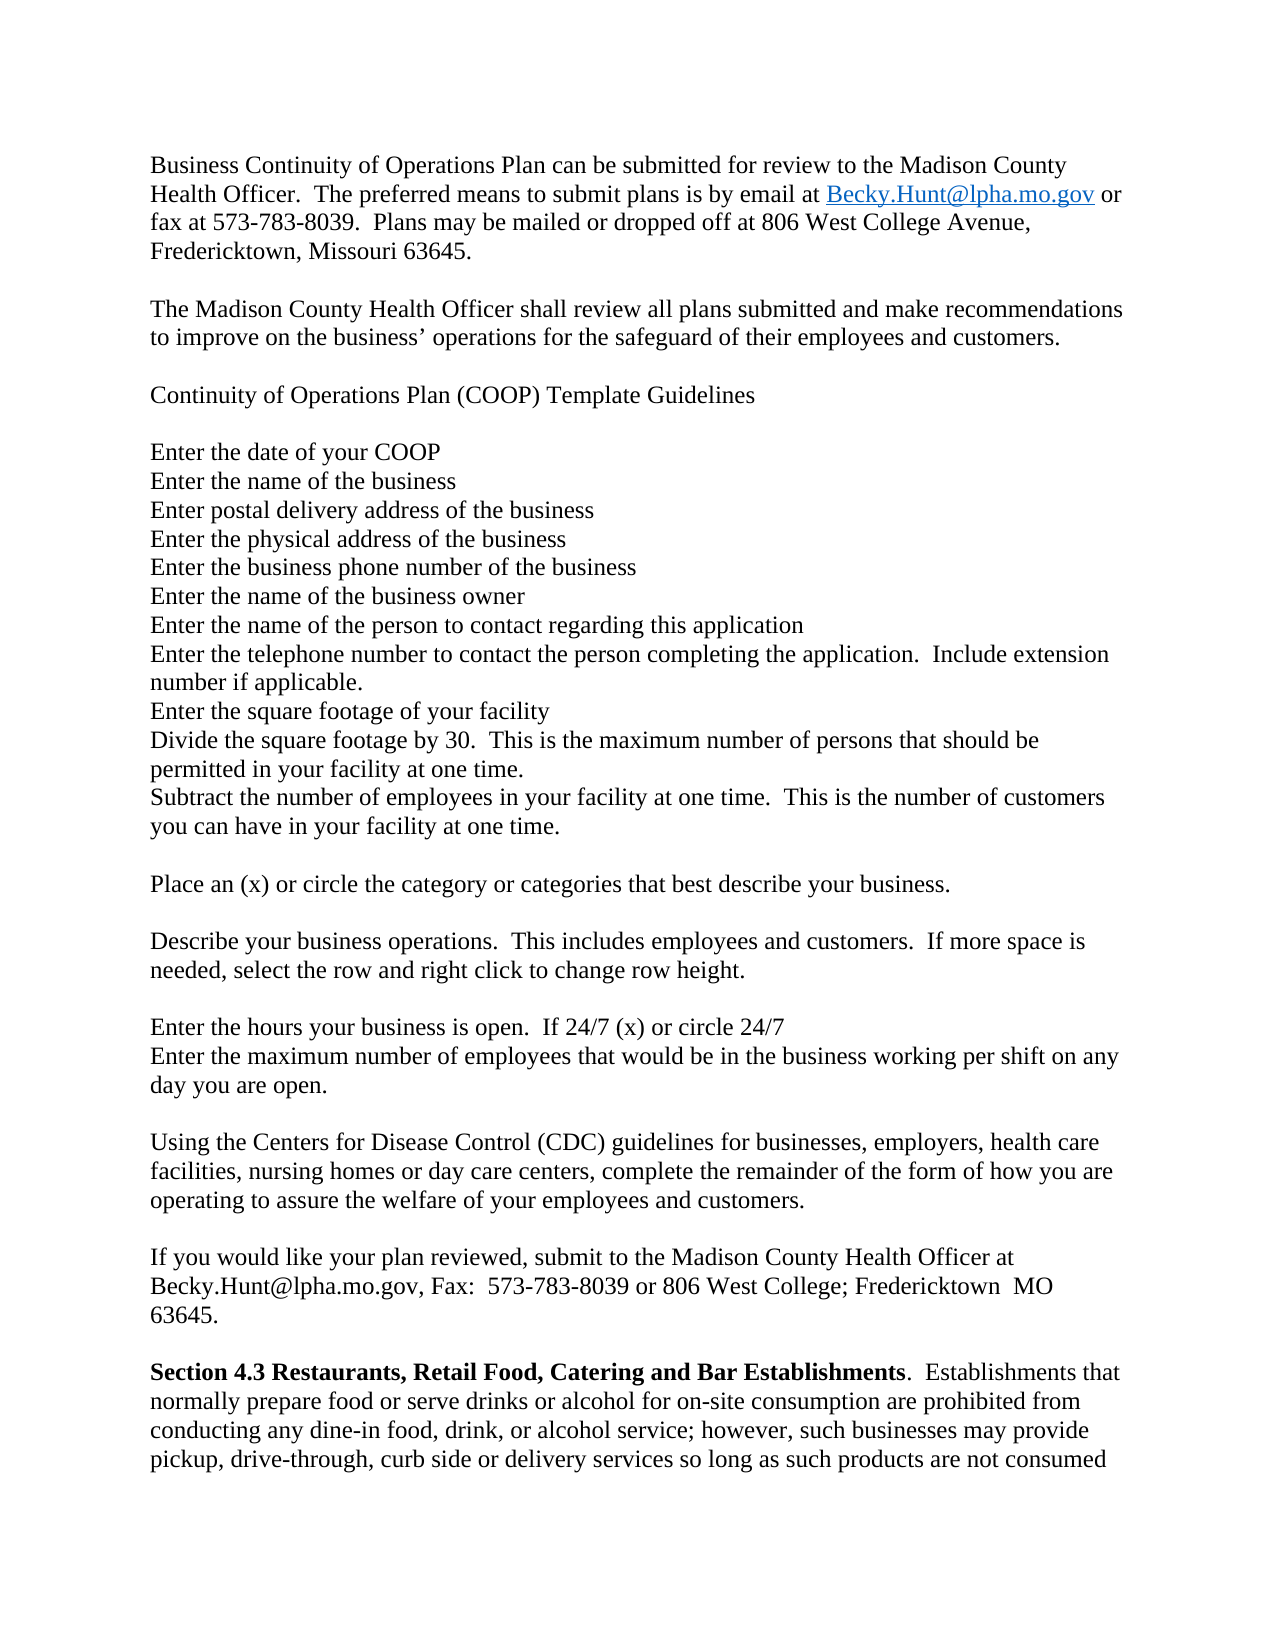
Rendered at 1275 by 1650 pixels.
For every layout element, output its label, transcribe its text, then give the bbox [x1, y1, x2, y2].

text Enter the name of the business [150, 466, 1125, 495]
text Enter the name of the business owner [150, 581, 1125, 610]
text Enter the name of the person to contact regarding this application [150, 610, 1125, 639]
text Subtract the number of employees in your facility at one time. This is the number of customers you can have in your facility at one time. [150, 782, 1125, 840]
text Enter the maximum number of employees that would be in the business working per shift on any day you are open. [150, 1041, 1125, 1099]
text The Madison County Health Officer shall review all plans submitted and make recommendations to improve on the business’ operations for the safeguard of their employees and customers. [150, 294, 1125, 351]
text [150, 1357, 1125, 1472]
text Enter the date of your COOP [150, 437, 1125, 466]
text Enter the square footage of your facility [150, 696, 1125, 725]
text Continuity of Operations Plan (COOP) Template Guidelines [150, 380, 1125, 409]
text If you would like your plan reviewed, submit to the Madison County Health Officer at Becky.Hunt@lpha.mo.gov, Fax: 573-783-8039 or 806 West College; Fredericktown MO 63645. [150, 1242, 1125, 1329]
text Divide the square footage by 30. This is the maximum number of persons that should be permitted in your facility at one time. [150, 725, 1125, 782]
text Describe your business operations. This includes employees and customers. If more space is needed, select the row and right click to change row height. [150, 926, 1125, 984]
text Business Continuity of Operations Plan can be submitted for review to the Madison County Health Officer. The preferred means to submit plans is by email at Becky.Hunt@lpha.mo.gov or fax at 573-783-8039. Plans may be mailed or dropped off at 806 West College Avenue, Fredericktown, Missouri 63645. [150, 150, 1125, 265]
text Using the Centers for Disease Control (CDC) guidelines for businesses, employers, health care facilities, nursing homes or day care centers, complete the remainder of the form of how you are operating to assure the welfare of your employees and customers. [150, 1127, 1125, 1214]
text Enter postal delivery address of the business [150, 495, 1125, 524]
text Enter the business phone number of the business [150, 552, 1125, 581]
text Enter the telephone number to contact the person completing the application. Include extension number if applicable. [150, 639, 1125, 696]
text Enter the physical address of the business [150, 524, 1125, 552]
text Enter the hours your business is open. If 24/7 (x) or circle 24/7 [150, 1012, 1125, 1041]
text Place an (x) or circle the category or categories that best describe your business. [150, 869, 1125, 897]
